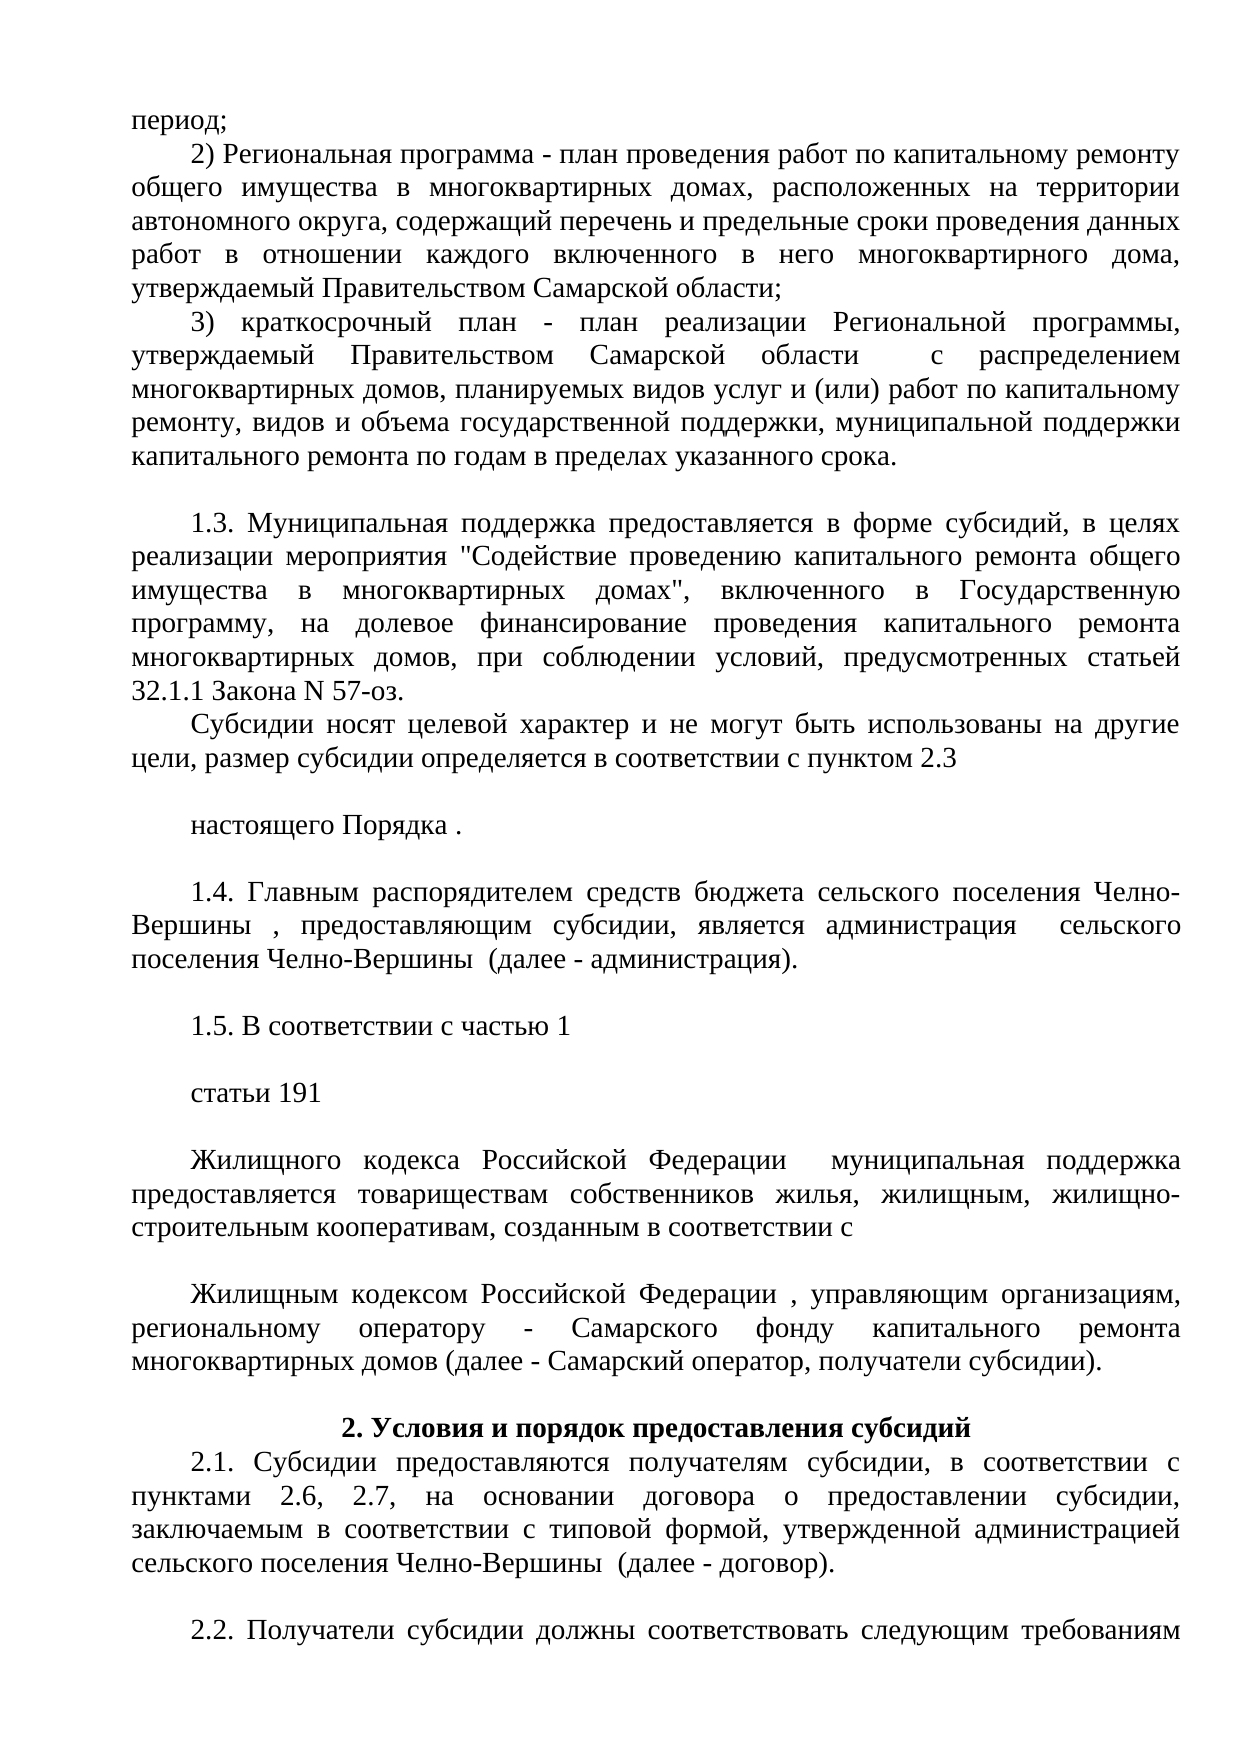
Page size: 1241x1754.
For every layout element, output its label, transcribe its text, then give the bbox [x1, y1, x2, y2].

text 1.3. Муниципальная поддержка предоставляется в форме субсидий, в целях реализации мероприятия "Содействие проведению капитального ремонта общего имущества в многоквартирных домах", включенного в Государственную программу, на долевое финансирование проведения капитального ремонта многоквартирных домов, при соблюдении условий, предусмотренных статьей 32.1.1 Закона N 57-оз. [131, 505, 1181, 706]
text настоящего Порядка . [131, 807, 1181, 840]
text статьи 191 [131, 1075, 1181, 1109]
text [131, 1612, 1181, 1645]
text 2) Региональная программа - план проведения работ по капитальному ремонту общего имущества в многоквартирных домах, расположенных на территории автономного округа, содержащий перечень и предельные сроки проведения данных работ в отношении каждого включенного в него многоквартирного дома, утверждаемый Правительством Самарской области; [131, 136, 1181, 304]
text 3) краткосрочный план - план реализации Региональной программы, утверждаемый Правительством Самарской области с распределением многоквартирных домов, планируемых видов услуг и (или) работ по капитальному ремонту, видов и объема государственной поддержки, муниципальной поддержки капитального ремонта по годам в пределах указанного срока. [131, 304, 1181, 471]
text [131, 102, 1181, 136]
text Жилищного кодекса Российской Федерации муниципальная поддержка предоставляется товариществам собственников жилья, жилищным, жилищно-строительным кооперативам, созданным в соответствии с [131, 1142, 1181, 1243]
text 2.1. Субсидии предоставляются получателям субсидии, в соответствии с пунктами 2.6, 2.7, на основании договора о предоставлении субсидии, заключаемым в соответствии с типовой формой, утвержденной администрацией сельского поселения Челно-Вершины (далее - договор). [131, 1444, 1181, 1578]
text 2. Условия и порядок предоставления субсидий [131, 1411, 1181, 1444]
text 1.5. В соответствии с частью 1 [131, 1008, 1181, 1042]
text Жилищным кодексом Российской Федерации , управляющим организациям, региональному оператору - Самарского фонду капитального ремонта многоквартирных домов (далее - Самарский оператор, получатели субсидии). [131, 1276, 1181, 1377]
text Субсидии носят целевой характер и не могут быть использованы на другие цели, размер субсидии определяется в соответствии с пунктом 2.3 [131, 706, 1181, 773]
text 1.4. Главным распорядителем средств бюджета сельского поселения Челно-Вершины , предоставляющим субсидии, является администрация сельского поселения Челно-Вершины (далее - администрация). [131, 874, 1181, 974]
